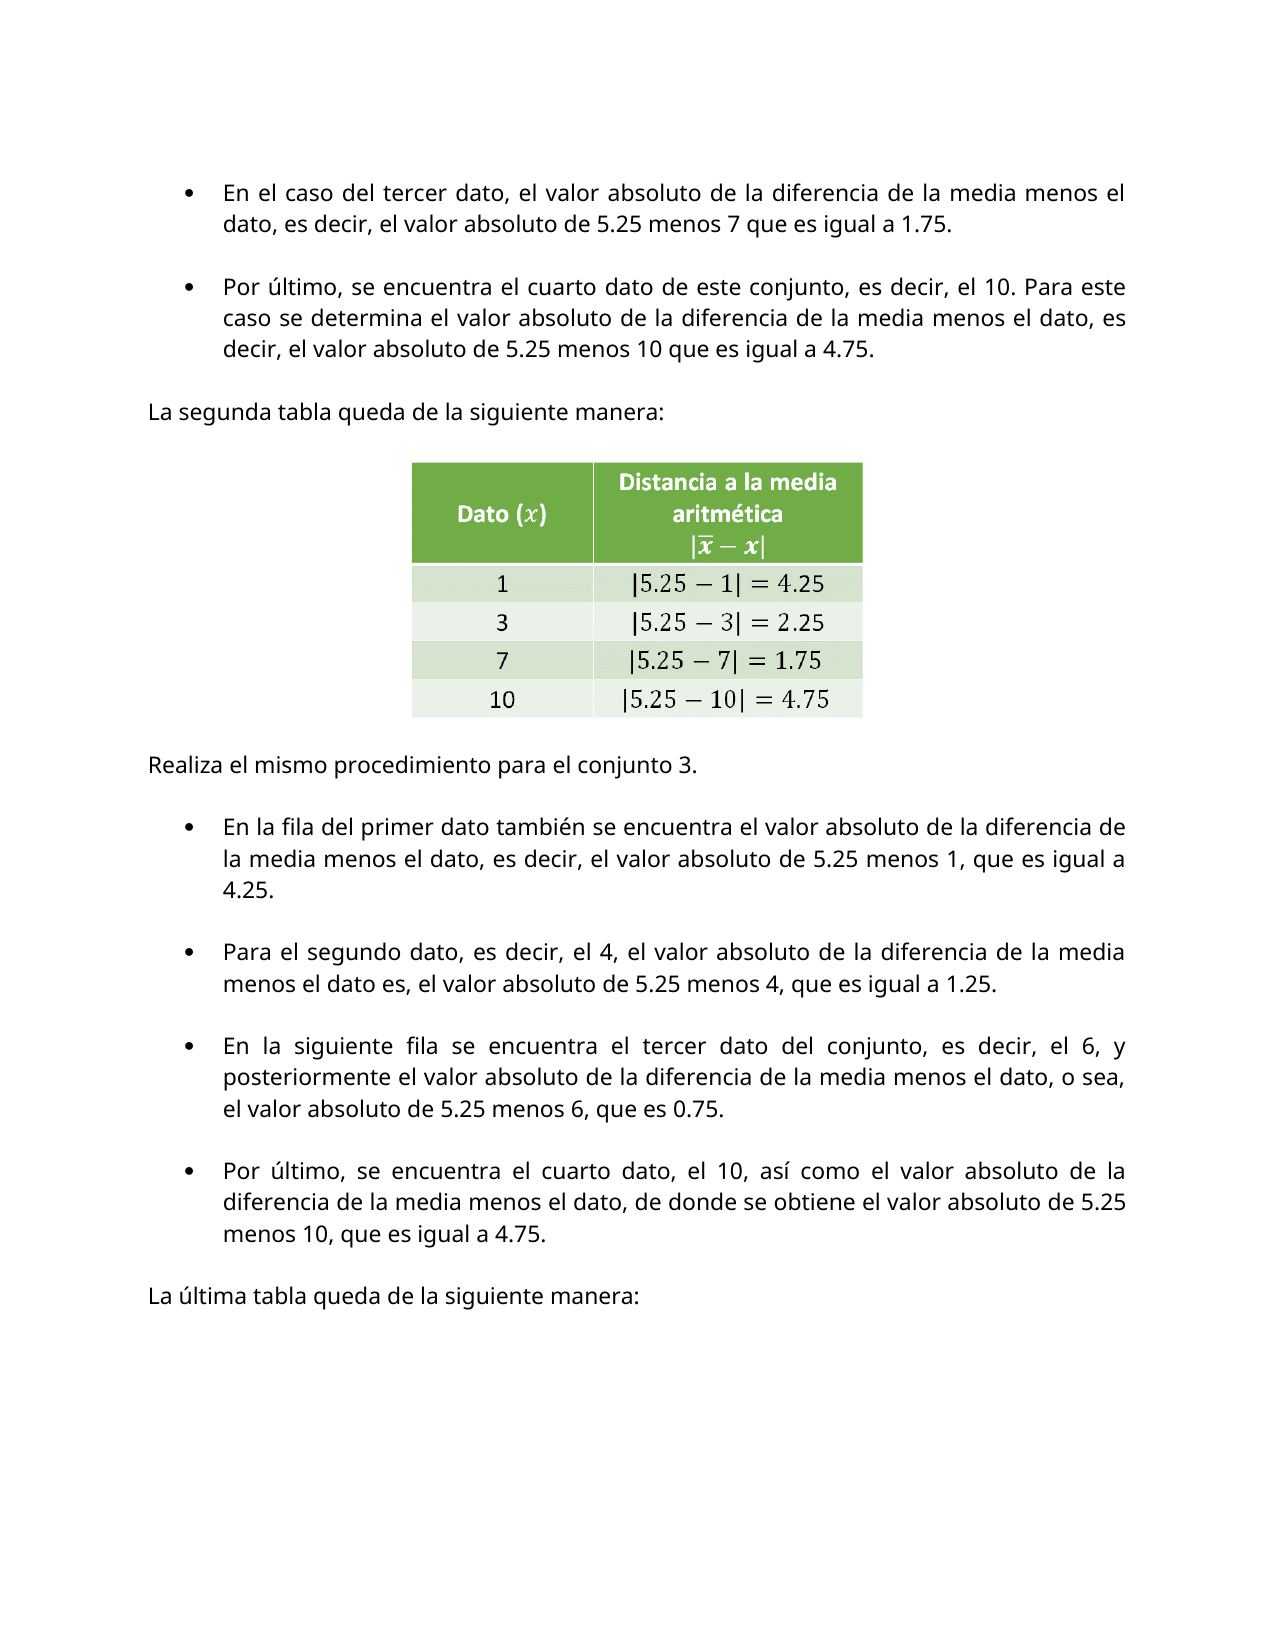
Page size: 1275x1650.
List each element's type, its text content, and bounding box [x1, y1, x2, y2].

list Por último, se encuentra el cuarto dato, el 10, así como el valor absoluto de la diferencia de la media menos el dato, de donde se obtiene el valor absoluto de 5.25 menos 10, que es igual a 4.75. [185, 1155, 1127, 1249]
list En el caso del tercer dato, el valor absoluto de la diferencia de la media menos el dato, es decir, el valor absoluto de 5.25 menos 7 que es igual a 1.75. [185, 177, 1127, 240]
list Por último, se encuentra el cuarto dato de este conjunto, es decir, el 10. Para este caso se determina el valor absoluto de la diferencia de la media menos el dato, es decir, el valor absoluto de 5.25 menos 10 que es igual a 4.75. [185, 271, 1127, 365]
picture [410, 458, 865, 718]
list En la siguiente fila se encuentra el tercer dato del conjunto, es decir, el 6, y posteriormente el valor absoluto de la diferencia de la media menos el dato, o sea, el valor absoluto de 5.25 menos 6, que es 0.75. [185, 1030, 1127, 1124]
text La segunda tabla queda de la siguiente manera: [148, 396, 1127, 427]
list Para el segundo dato, es decir, el 4, el valor absoluto de la diferencia de la media menos el dato es, el valor absoluto de 5.25 menos 4, que es igual a 1.25. [185, 936, 1127, 999]
list En la fila del primer dato también se encuentra el valor absoluto de la diferencia de la media menos el dato, es decir, el valor absoluto de 5.25 menos 1, que es igual a 4.25. [185, 811, 1127, 905]
text La última tabla queda de la siguiente manera: [148, 1280, 1127, 1311]
text Realiza el mismo procedimiento para el conjunto 3. [148, 749, 1127, 780]
